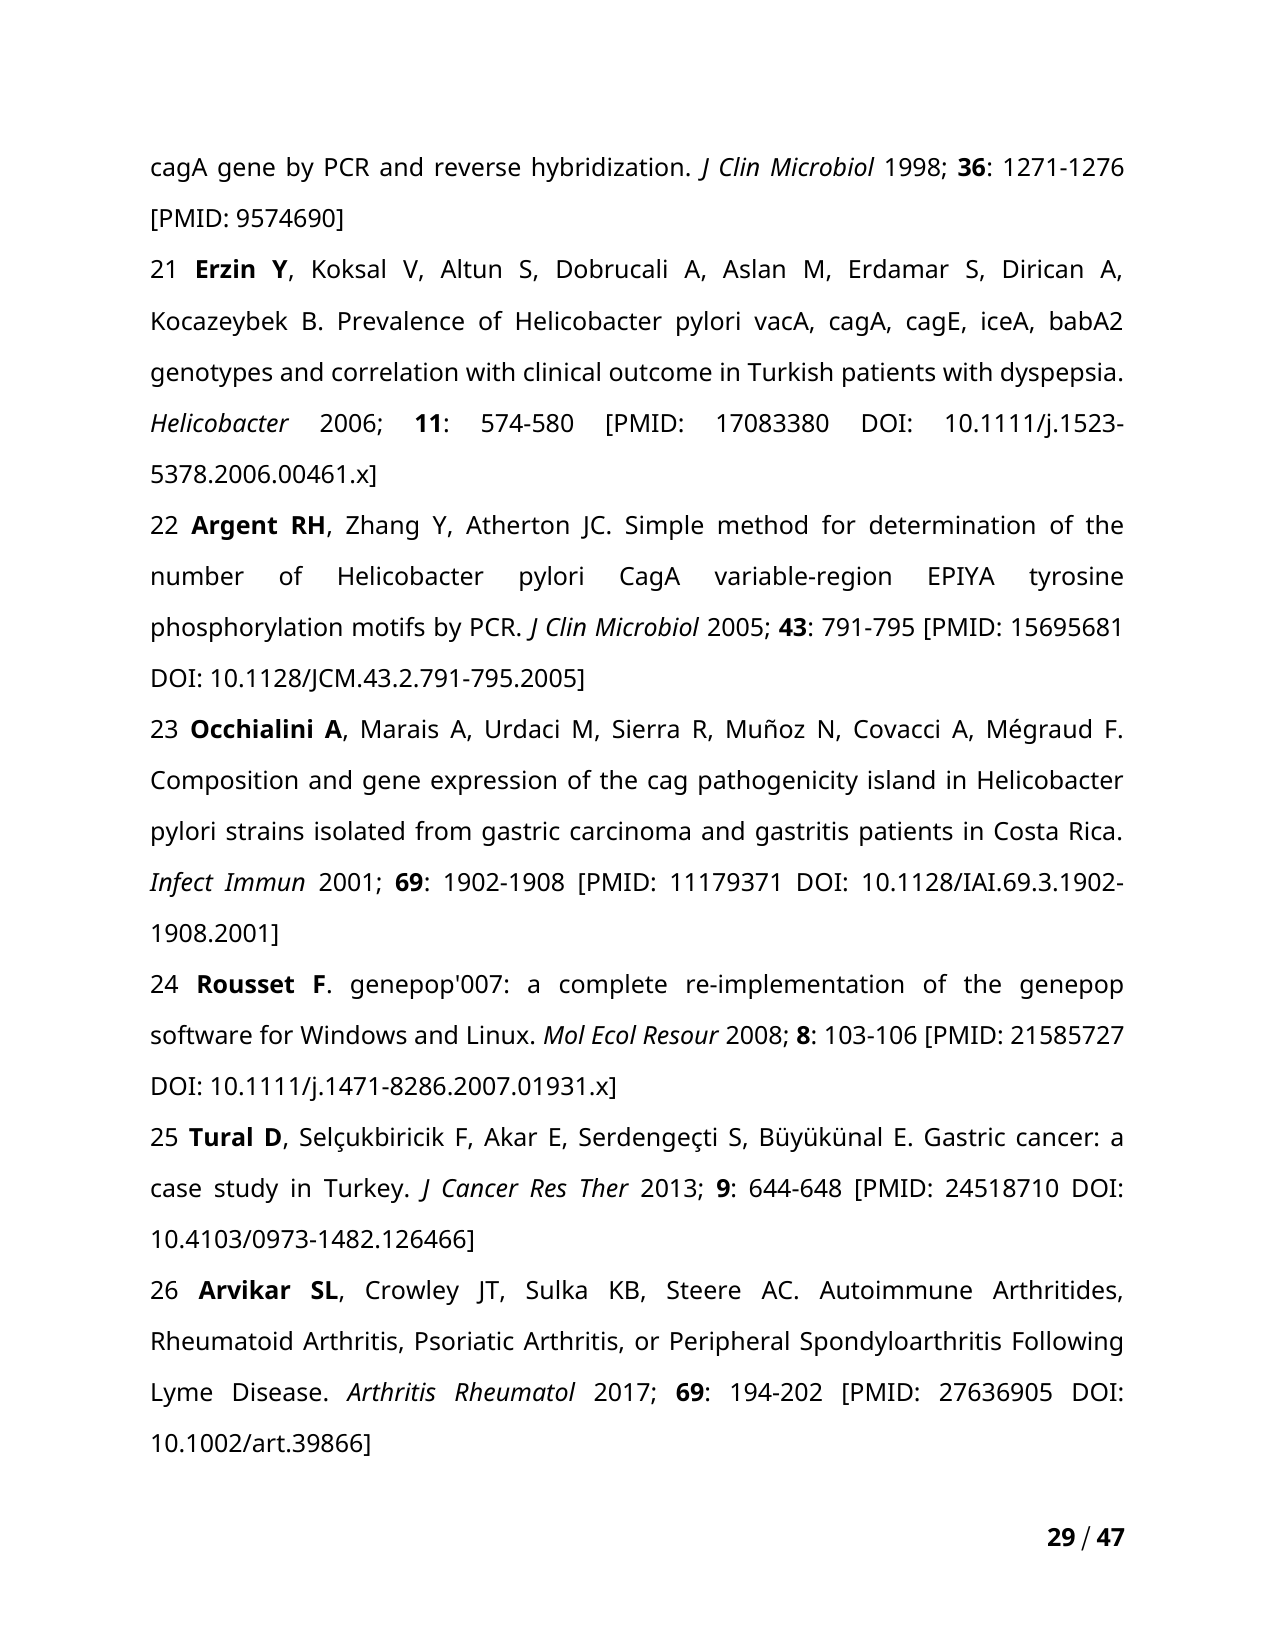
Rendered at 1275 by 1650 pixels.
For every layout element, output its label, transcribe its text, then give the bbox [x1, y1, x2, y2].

text 23 Occhialini A, Marais A, Urdaci M, Sierra R, Muñoz N, Covacci A, Mégraud F. Composition and gene expression of the cag pathogenicity island in Helicobacter pylori strains isolated from gastric carcinoma and gastritis patients in Costa Rica. Infect Immun 2001; 69: 1902-1908 [PMID: 11179371 DOI: 10.1128/IAI.69.3.1902-1908.2001] [150, 711, 1125, 950]
text 25 Tural D, Selçukbiricik F, Akar E, Serdengeçti S, Büyükünal E. Gastric cancer: a case study in Turkey. J Cancer Res Ther 2013; 9: 644-648 [PMID: 24518710 DOI: 10.4103/0973-1482.126466] [150, 1120, 1125, 1256]
text 22 Argent RH, Zhang Y, Atherton JC. Simple method for determination of the number of Helicobacter pylori CagA variable-region EPIYA tyrosine phosphorylation motifs by PCR. J Clin Microbiol 2005; 43: 791-795 [PMID: 15695681 DOI: 10.1128/JCM.43.2.791-795.2005] [150, 507, 1125, 694]
text 24 Rousset F. genepop'007: a complete re-implementation of the genepop software for Windows and Linux. Mol Ecol Resour 2008; 8: 103-106 [PMID: 21585727 DOI: 10.1111/j.1471-8286.2007.01931.x] [150, 967, 1125, 1103]
text 26 Arvikar SL, Crowley JT, Sulka KB, Steere AC. Autoimmune Arthritides, Rheumatoid Arthritis, Psoriatic Arthritis, or Peripheral Spondyloarthritis Following Lyme Disease. Arthritis Rheumatol 2017; 69: 194-202 [PMID: 27636905 DOI: 10.1002/art.39866] [150, 1273, 1125, 1460]
text 21 Erzin Y, Koksal V, Altun S, Dobrucali A, Aslan M, Erdamar S, Dirican A, Kocazeybek B. Prevalence of Helicobacter pylori vacA, cagA, cagE, iceA, babA2 genotypes and correlation with clinical outcome in Turkish patients with dyspepsia. Helicobacter 2006; 11: 574-580 [PMID: 17083380 DOI: 10.1111/j.1523-5378.2006.00461.x] [150, 252, 1125, 490]
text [150, 150, 1125, 235]
